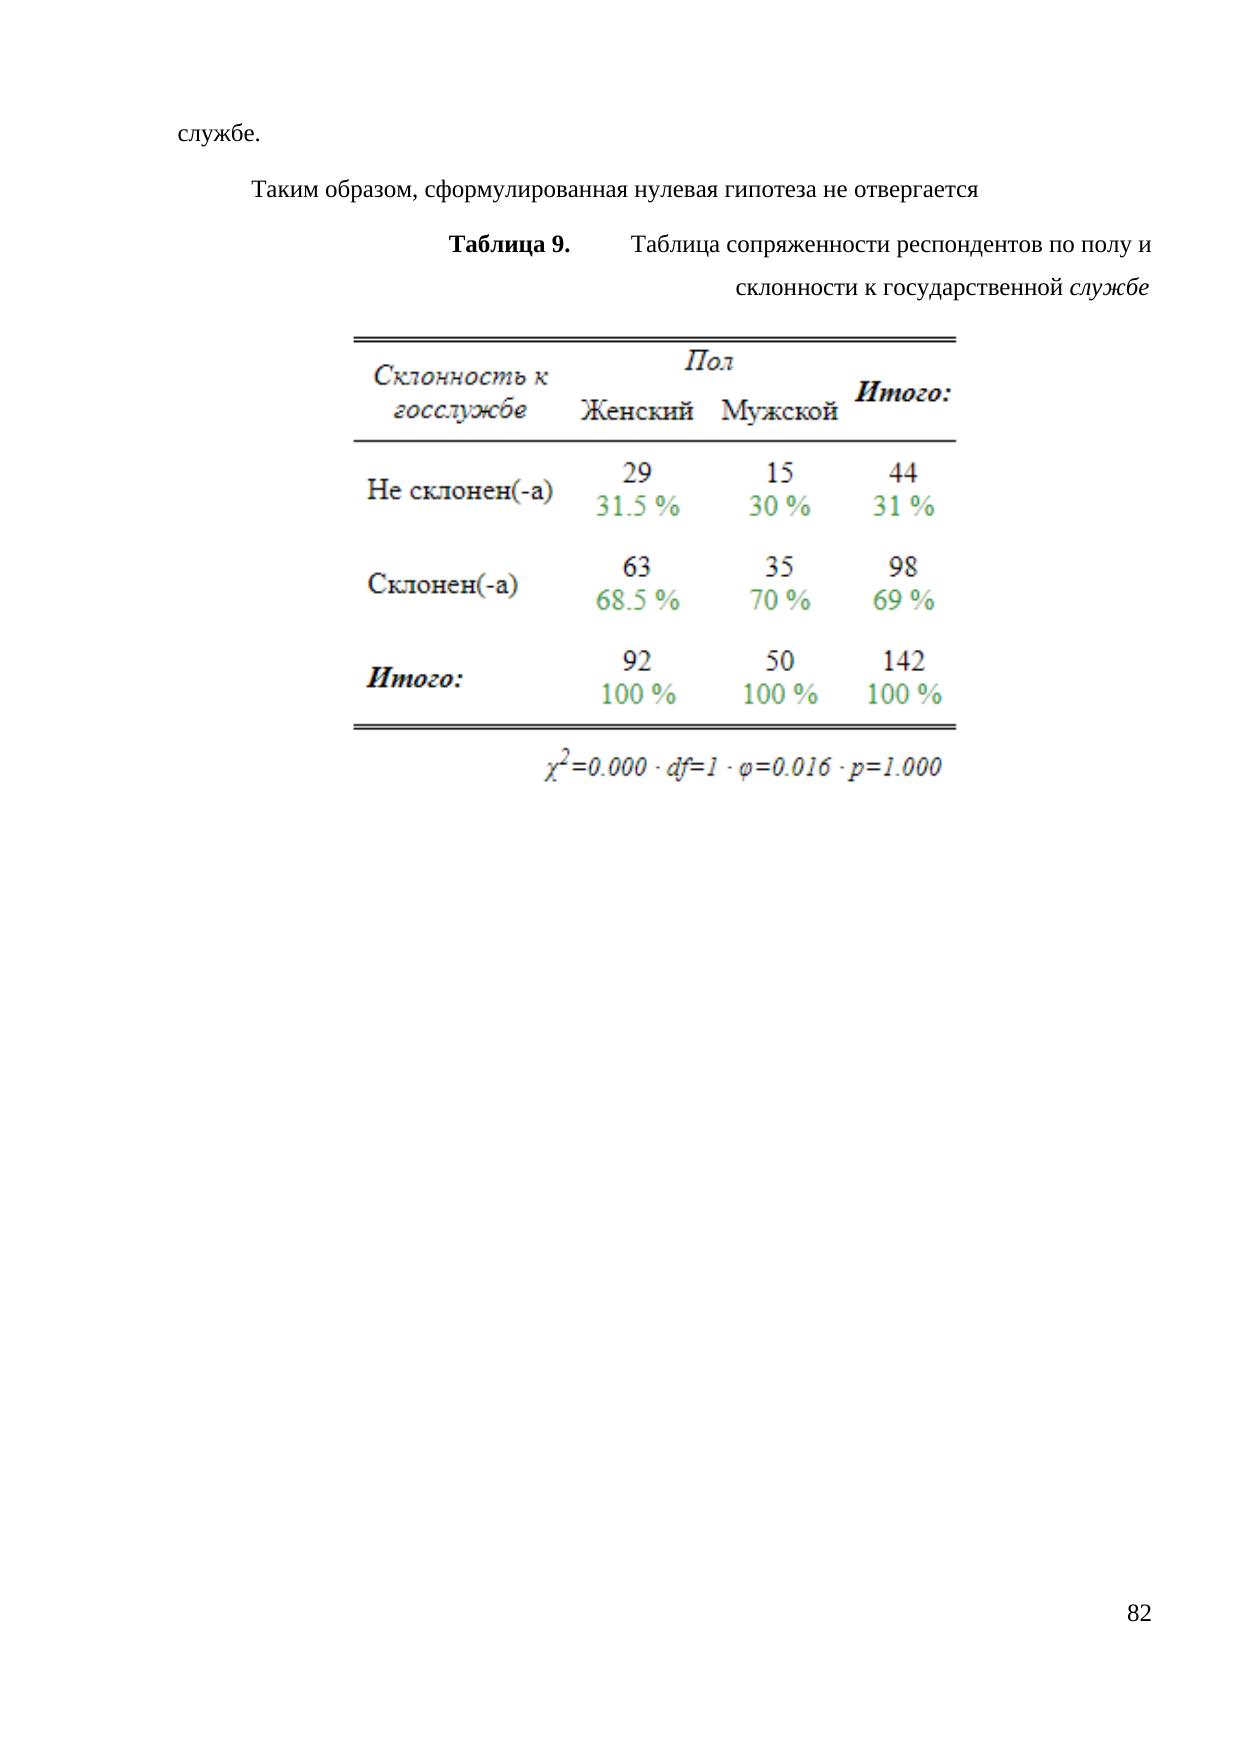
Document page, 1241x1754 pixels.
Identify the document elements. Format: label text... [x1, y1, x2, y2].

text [177, 118, 1152, 147]
text Таким образом, сформулированная нулевая гипотеза не отвергается [177, 174, 1152, 202]
text Таблица сопряженности респондентов по полу и склонности к государственной службе [364, 229, 1152, 301]
picture [343, 328, 986, 802]
